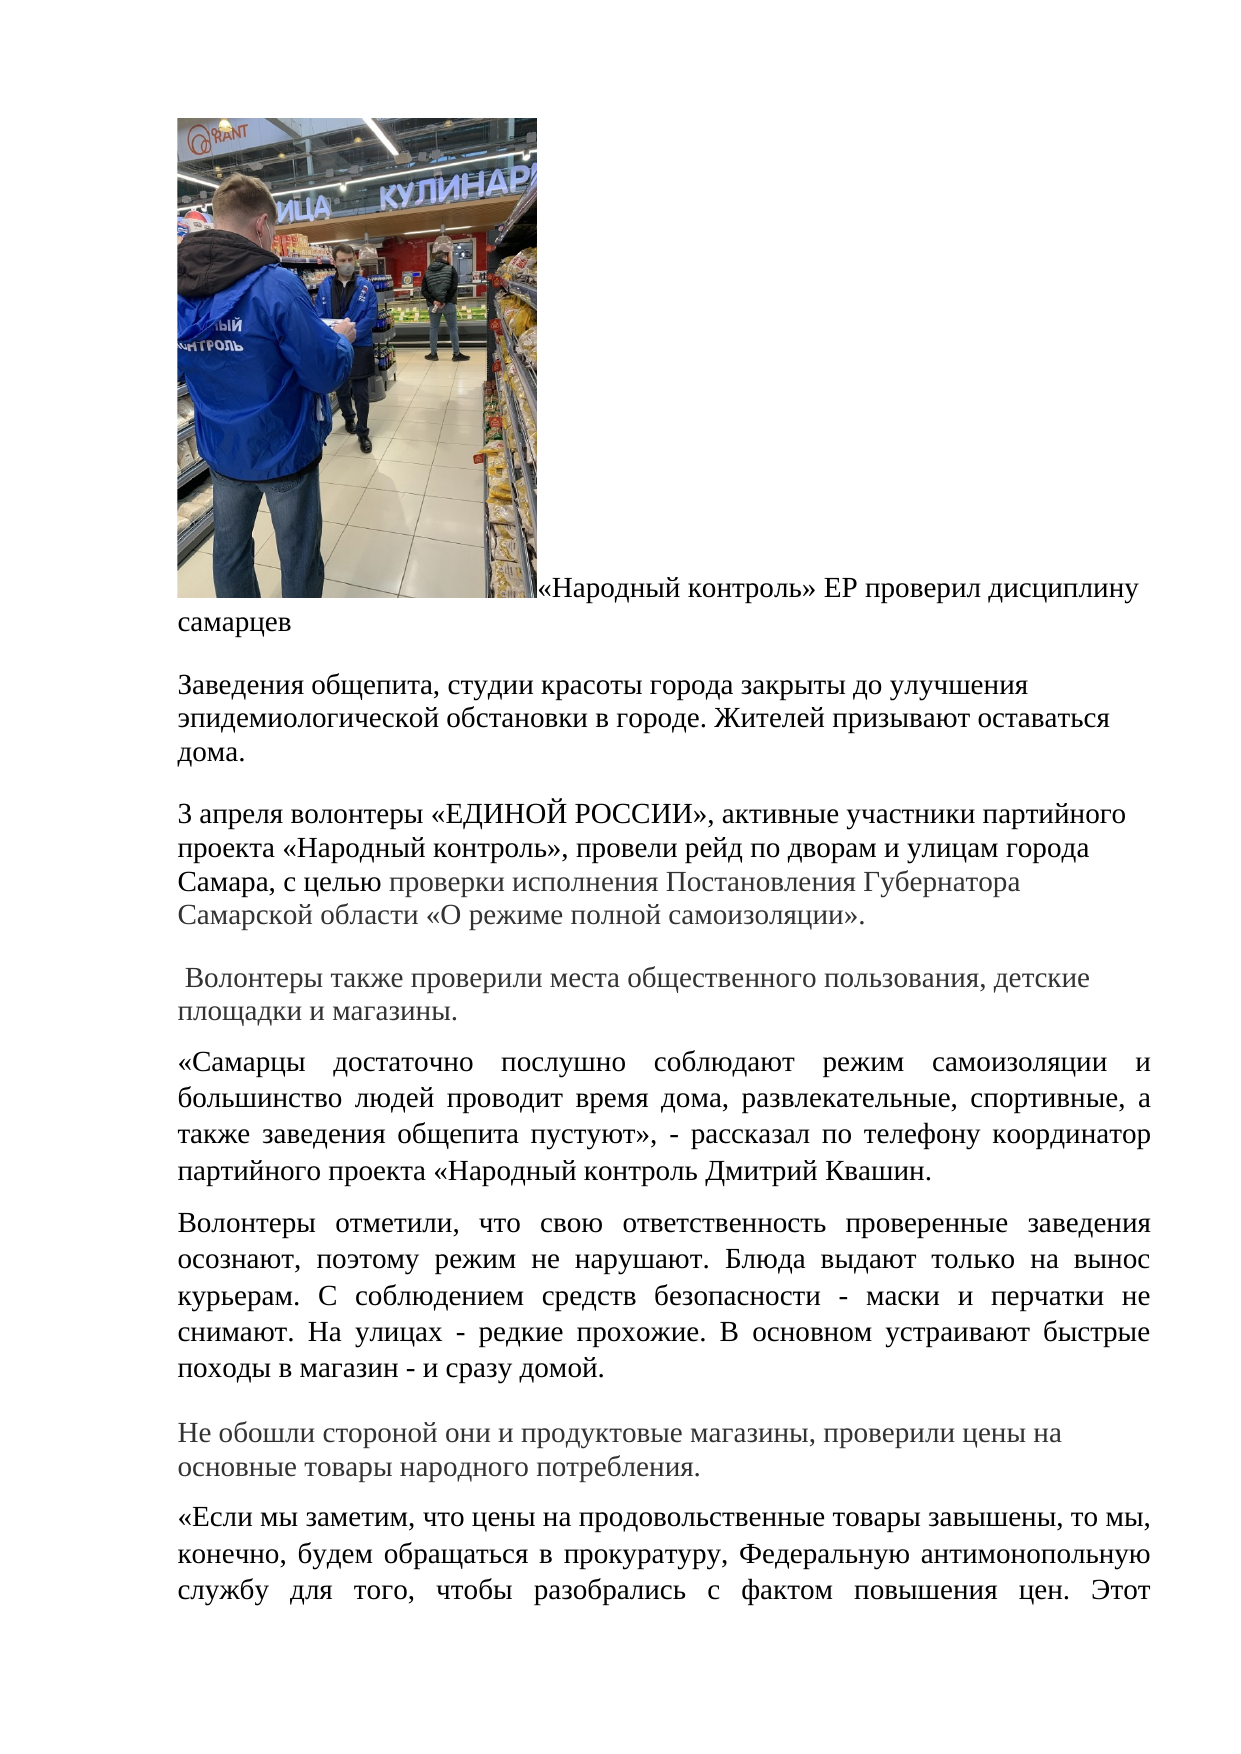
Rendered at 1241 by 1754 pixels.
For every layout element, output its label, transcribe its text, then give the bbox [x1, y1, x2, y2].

text Волонтеры отметили, что свою ответственность проверенные заведения осознают, поэтому режим не нарушают. Блюда выдают только на вынос курьерам. С соблюдением средств безопасности - маски и перчатки не снимают. На улицах - редкие прохожие. В основном устраивают быстрые походы в магазин - и сразу домой. [177, 1205, 1152, 1383]
text Не обошли стороной они и продуктовые магазины, проверили цены на основные товары народного потребления. [177, 1415, 1152, 1482]
text «Самарцы достаточно послушно соблюдают режим самоизоляции и большинство людей проводит время дома, развлекательные, спортивные, а также заведения общепита пустуют», - рассказал по телефону координатор партийного проекта «Народный контроль Дмитрий Квашин. [177, 1044, 1152, 1186]
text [177, 1499, 1152, 1605]
text Заведения общепита, студии красоты города закрыты до улучшения эпидемиологической обстановки в городе. Жителей призывают оставаться дома. [177, 667, 1152, 767]
text Волонтеры также проверили места общественного пользования, детские площадки и магазины. [177, 960, 1152, 1027]
picture [177, 118, 537, 598]
text 3 апреля волонтеры «ЕДИНОЙ РОССИИ», активные участники партийного проекта «Народный контроль», провели рейд по дворам и улицам города Самара, с целью проверки исполнения Постановления Губернатора Самарской области «О режиме полной самоизоляции». [177, 797, 1152, 931]
